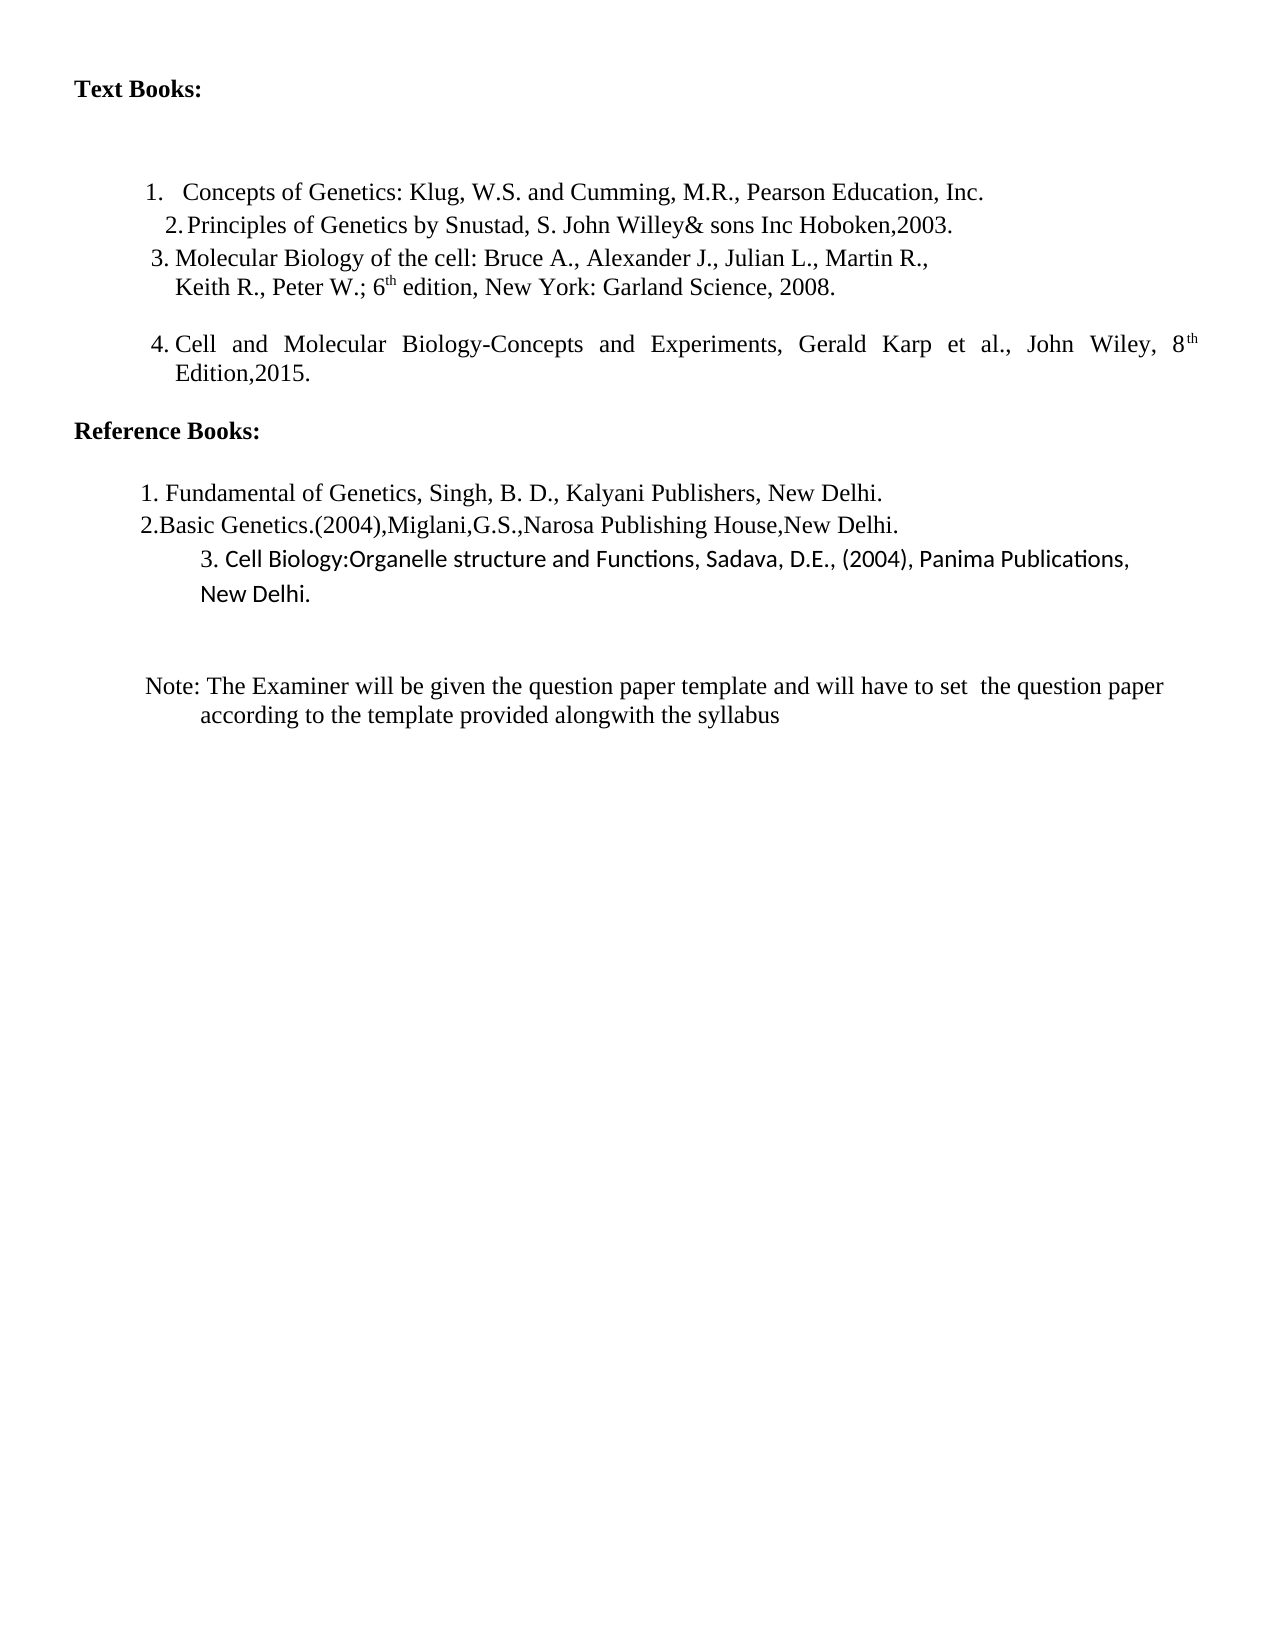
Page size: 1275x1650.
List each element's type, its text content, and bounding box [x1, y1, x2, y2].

list Keith R., Peter W.; 6th edition, New York: Garland Science, 2008. [175, 272, 1198, 301]
text 3. Cell Biology:Organelle structure and Functions, Sadava, D.E., (2004), Panima Publications, New Delhi. [200, 544, 1198, 609]
list Concepts of Genetics: Klug, W.S. and Cumming, M.R., Pearson Education, Inc. [145, 177, 1131, 206]
list Cell and Molecular Biology-Concepts and Experiments, Gerald Karp et al., John Wiley, 8th Edition,2015. [151, 329, 1198, 387]
list Molecular Biology of the cell: Bruce A., Alexander J., Julian L., Martin R., [151, 243, 1198, 272]
subtitle Reference Books: [74, 416, 1198, 444]
subtitle Text Books: [74, 74, 1198, 103]
text 2.Basic Genetics.(2004),Miglani,G.S.,Narosa Publishing House,New Delhi. [140, 511, 1198, 539]
subtitle Note: The Examiner will be given the question paper template and will have to set the question paper according to the template provided alongwith the syllabus [145, 671, 1196, 729]
text 1. Fundamental of Genetics, Singh, B. D., Kalyani Publishers, New Delhi. [140, 478, 1131, 506]
list Principles of Genetics by Snustad, S. John Willey& sons Inc Hoboken,2003. [165, 210, 1131, 239]
